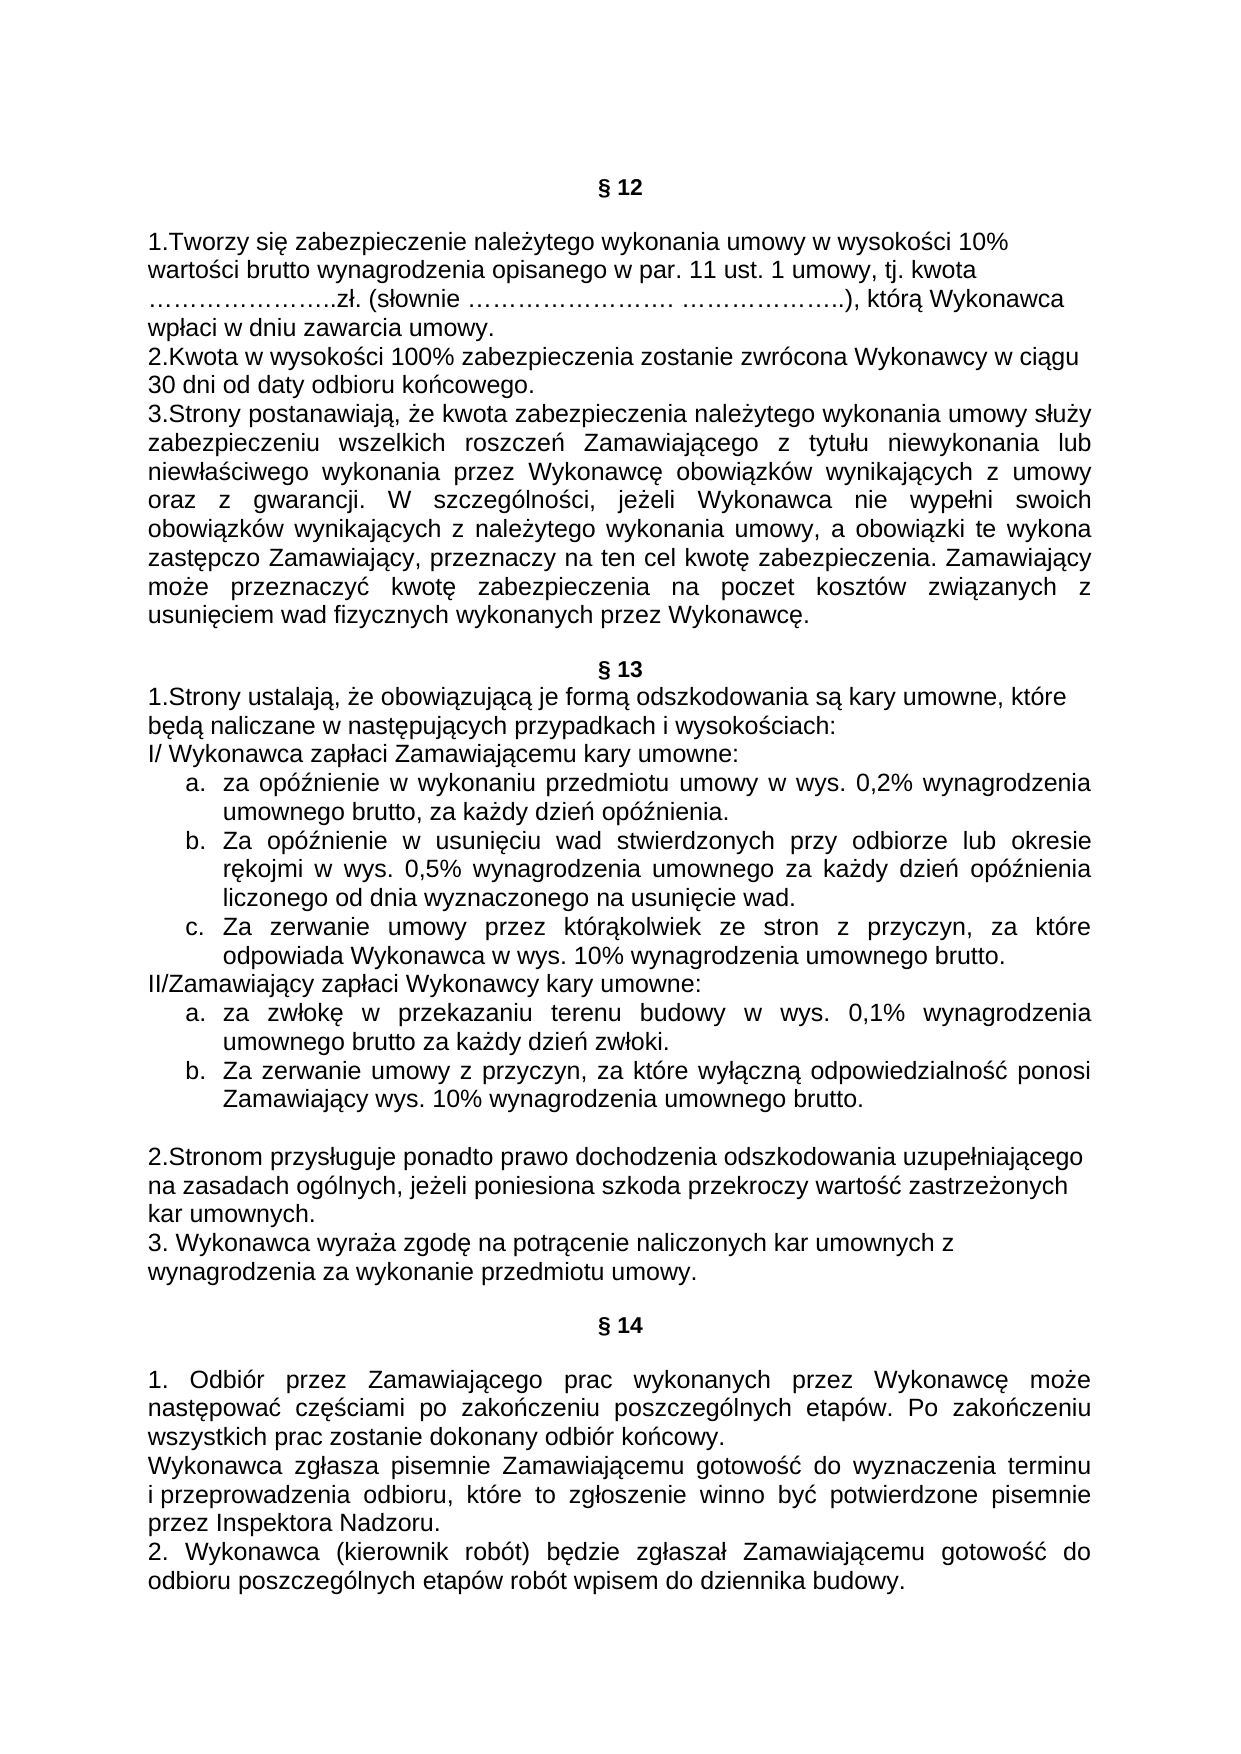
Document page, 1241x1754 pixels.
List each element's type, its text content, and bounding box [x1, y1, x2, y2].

text 3. Wykonawca wyraża zgodę na potrącenie naliczonych kar umownych z wynagrodzenia za wykonanie przedmiotu umowy. [148, 1228, 1093, 1286]
text 2.Kwota w wysokości 100% zabezpieczenia zostanie zwrócona Wykonawcy w ciągu 30 dni od daty odbioru końcowego. [148, 342, 1093, 399]
list Za opóźnienie w usunięciu wad stwierdzonych przy odbiorze lub okresie rękojmi w wys. 0,5% wynagrodzenia umownego za każdy dzień opóźnienia liczonego od dnia wyznaczonego na usunięcie wad. [185, 826, 1093, 912]
text I/ Wykonawca zapłaci Zamawiającemu kary umowne: [148, 739, 1093, 768]
list za opóźnienie w wykonaniu przedmiotu umowy w wys. 0,2% wynagrodzenia umownego brutto, za każdy dzień opóźnienia. [185, 768, 1093, 826]
text § 12 [148, 174, 1093, 200]
text 1.Strony ustalają, że obowiązującą je formą odszkodowania są kary umowne, które będą naliczane w następujących przypadkach i wysokościach: [148, 682, 1093, 739]
text 2.Stronom przysługuje ponadto prawo dochodzenia odszkodowania uzupełniającego na zasadach ogólnych, jeżeli poniesiona szkoda przekroczy wartość zastrzeżonych kar umownych. [148, 1142, 1093, 1228]
text 1. Odbiór przez Zamawiającego prac wykonanych przez Wykonawcę może następować częściami po zakończeniu poszczególnych etapów. Po zakończeniu wszystkich prac zostanie dokonany odbiór końcowy. [148, 1365, 1093, 1451]
text II/Zamawiający zapłaci Wykonawcy kary umowne: [148, 969, 1093, 998]
list Za zerwanie umowy przez którąkolwiek ze stron z przyczyn, za które odpowiada Wykonawca w wys. 10% wynagrodzenia umownego brutto. [185, 912, 1093, 969]
list Za zerwanie umowy z przyczyn, za które wyłączną odpowiedzialność ponosi Zamawiający wys. 10% wynagrodzenia umownego brutto. [185, 1056, 1093, 1113]
list za zwłokę w przekazaniu terenu budowy w wys. 0,1% wynagrodzenia umownego brutto za każdy dzień zwłoki. [185, 998, 1093, 1056]
text Wykonawca zgłasza pisemnie Zamawiającemu gotowość do wyznaczenia terminu i przeprowadzenia odbioru, które to zgłoszenie winno być potwierdzone pisemnie przez Inspektora Nadzoru. [148, 1451, 1093, 1537]
text § 13 [148, 656, 1093, 682]
text 1.Tworzy się zabezpieczenie należytego wykonania umowy w wysokości 10% wartości brutto wynagrodzenia opisanego w par. 11 ust. 1 umowy, tj. kwota …………………..zł. (słownie ……………………. ………………..), którą Wykonawca wpłaci w dniu zawarcia umowy. [148, 227, 1093, 342]
text 3.Strony postanawiają, że kwota zabezpieczenia należytego wykonania umowy służy zabezpieczeniu wszelkich roszczeń Zamawiającego z tytułu niewykonania lub niewłaściwego wykonania przez Wykonawcę obowiązków wynikających z umowy oraz z gwarancji. W szczególności, jeżeli Wykonawca nie wypełni swoich obowiązków wynikających z należytego wykonania umowy, a obowiązki te wykona zastępczo Zamawiający, przeznaczy na ten cel kwotę zabezpieczenia. Zamawiający może przeznaczyć kwotę zabezpieczenia na poczet kosztów związanych z usunięciem wad fizycznych wykonanych przez Wykonawcę. [148, 399, 1093, 629]
text 2. Wykonawca (kierownik robót) będzie zgłaszał Zamawiającemu gotowość do odbioru poszczególnych etapów robót wpisem do dziennika budowy. [148, 1537, 1093, 1595]
text § 14 [148, 1312, 1093, 1338]
